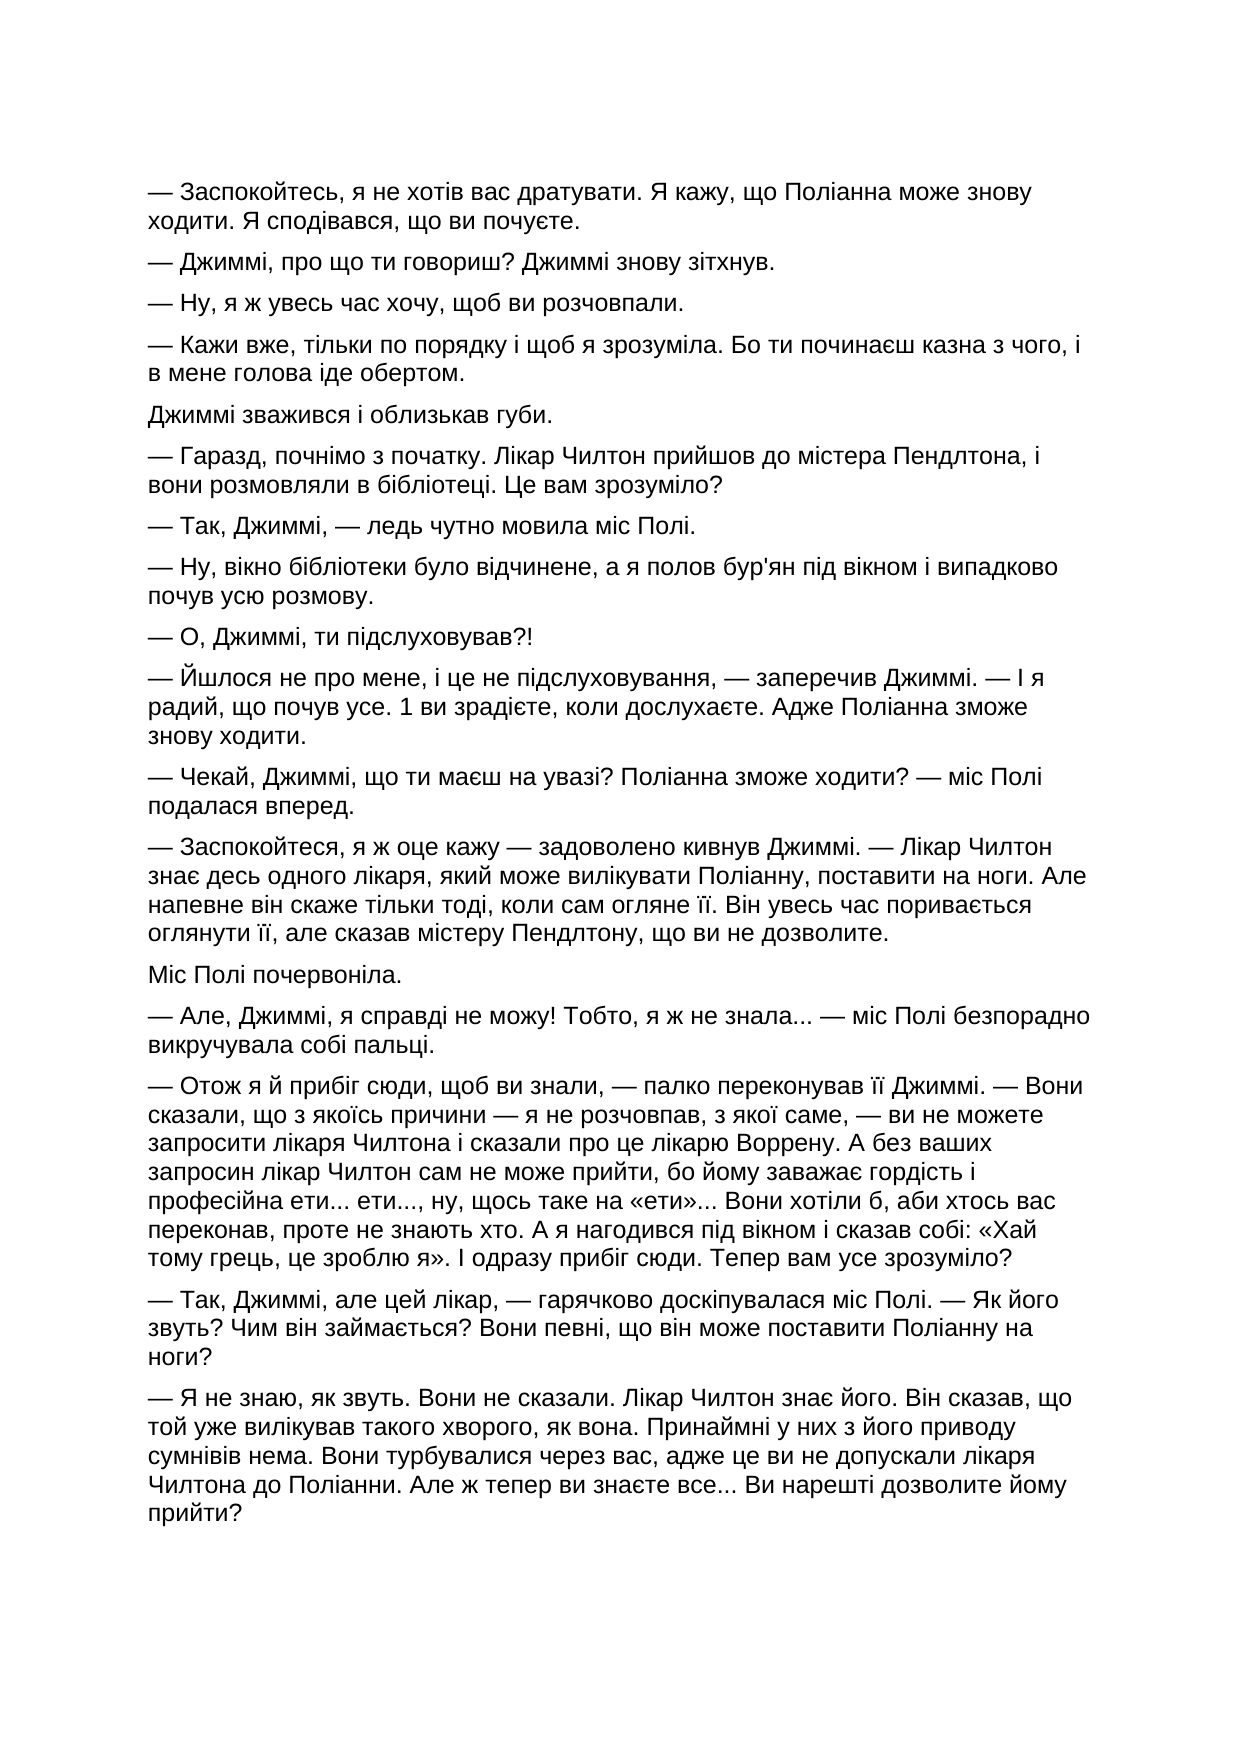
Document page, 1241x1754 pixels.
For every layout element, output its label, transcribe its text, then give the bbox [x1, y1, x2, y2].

text — Так, Джиммі, — ледь чутно мовила міс Полі. [148, 511, 1092, 540]
text — Чекай, Джиммі, що ти маєш на увазі? Поліанна зможе ходити? — міс Полі подалася вперед. [148, 762, 1092, 820]
text — Так, Джиммі, але цей лікар, — гарячково доскіпувалася міс Полі. — Як його звуть? Чим він займається? Вони певні, що він може поставити Поліанну на ноги? [148, 1285, 1092, 1371]
text — Кажи вже, тільки по порядку і щоб я зрозуміла. Бо ти починаєш казна з чого, і в мене голова іде обертом. [148, 330, 1092, 387]
text — Заспокойтеся, я ж оце кажу — задоволено кивнув Джиммі. — Лікар Чилтон знає десь одного лікаря, який може вилікувати Поліанну, поставити на ноги. Але напевне він скаже тільки тоді, коли сам огляне її. Він увесь час поривається оглянути її, але сказав містеру Пендлтону, що ви не дозволите. [148, 832, 1092, 947]
text — Ну, вікно бібліотеки було відчинене, а я полов бур'ян під вікном і випадково почув усю розмову. [148, 552, 1092, 610]
text — Отож я й прибіг сюди, щоб ви знали, — палко переконував її Джиммі. — Вони сказали, що з якоїсь причини — я не розчовпав, з якої саме, — ви не можете запросити лікаря Чилтона і сказали про це лікарю Воррену. А без ваших запросин лікар Чилтон сам не може прийти, бо йому заважає гордість і професійна ети... ети..., ну, щось таке на «ети»... Вони хотіли б, аби хтось вас переконав, проте не знають хто. А я нагодився під вікном і сказав собі: «Хай тому грець, це зроблю я». І одразу прибіг сюди. Тепер вам усе зрозуміло? [148, 1071, 1092, 1272]
text — Я не знаю, як звуть. Вони не сказали. Лікар Чилтон знає його. Він сказав, що той уже вилікував такого хворого, як вона. Принаймні у них з його приводу сумнівів нема. Вони турбувалися через вас, адже це ви не допускали лікаря Чилтона до Поліанни. Але ж тепер ви знаєте все... Ви нарешті дозволите йому прийти? [148, 1383, 1092, 1527]
text — Джиммі, про що ти говориш? Джиммі знову зітхнув. [148, 247, 1092, 276]
text Міс Полі почервоніла. [148, 960, 1092, 988]
text — Але, Джиммі, я справді не можу! Тобто, я ж не знала... — міс Полі безпорадно викручувала собі пальці. [148, 1001, 1092, 1058]
text — Гаразд, почнімо з початку. Лікар Чилтон прийшов до містера Пендлтона, і вони розмовляли в бібліотеці. Це вам зрозуміло? [148, 441, 1092, 498]
text — Ну, я ж увесь час хочу, щоб ви розчовпали. [148, 288, 1092, 317]
text — Заспокойтесь, я не хотів вас дратувати. Я кажу, що Поліанна може знову ходити. Я сподівався, що ви почуєте. [148, 177, 1092, 235]
text — О, Джиммі, ти підслуховував?! [148, 622, 1092, 651]
text — Йшлося не про мене, і це не підслуховування, — заперечив Джиммі. — І я радий, що почув усе. 1 ви зрадієте, коли дослухаєте. Адже Поліанна зможе знову ходити. [148, 663, 1092, 750]
text Джиммі зважився і облизькав губи. [148, 400, 1092, 428]
